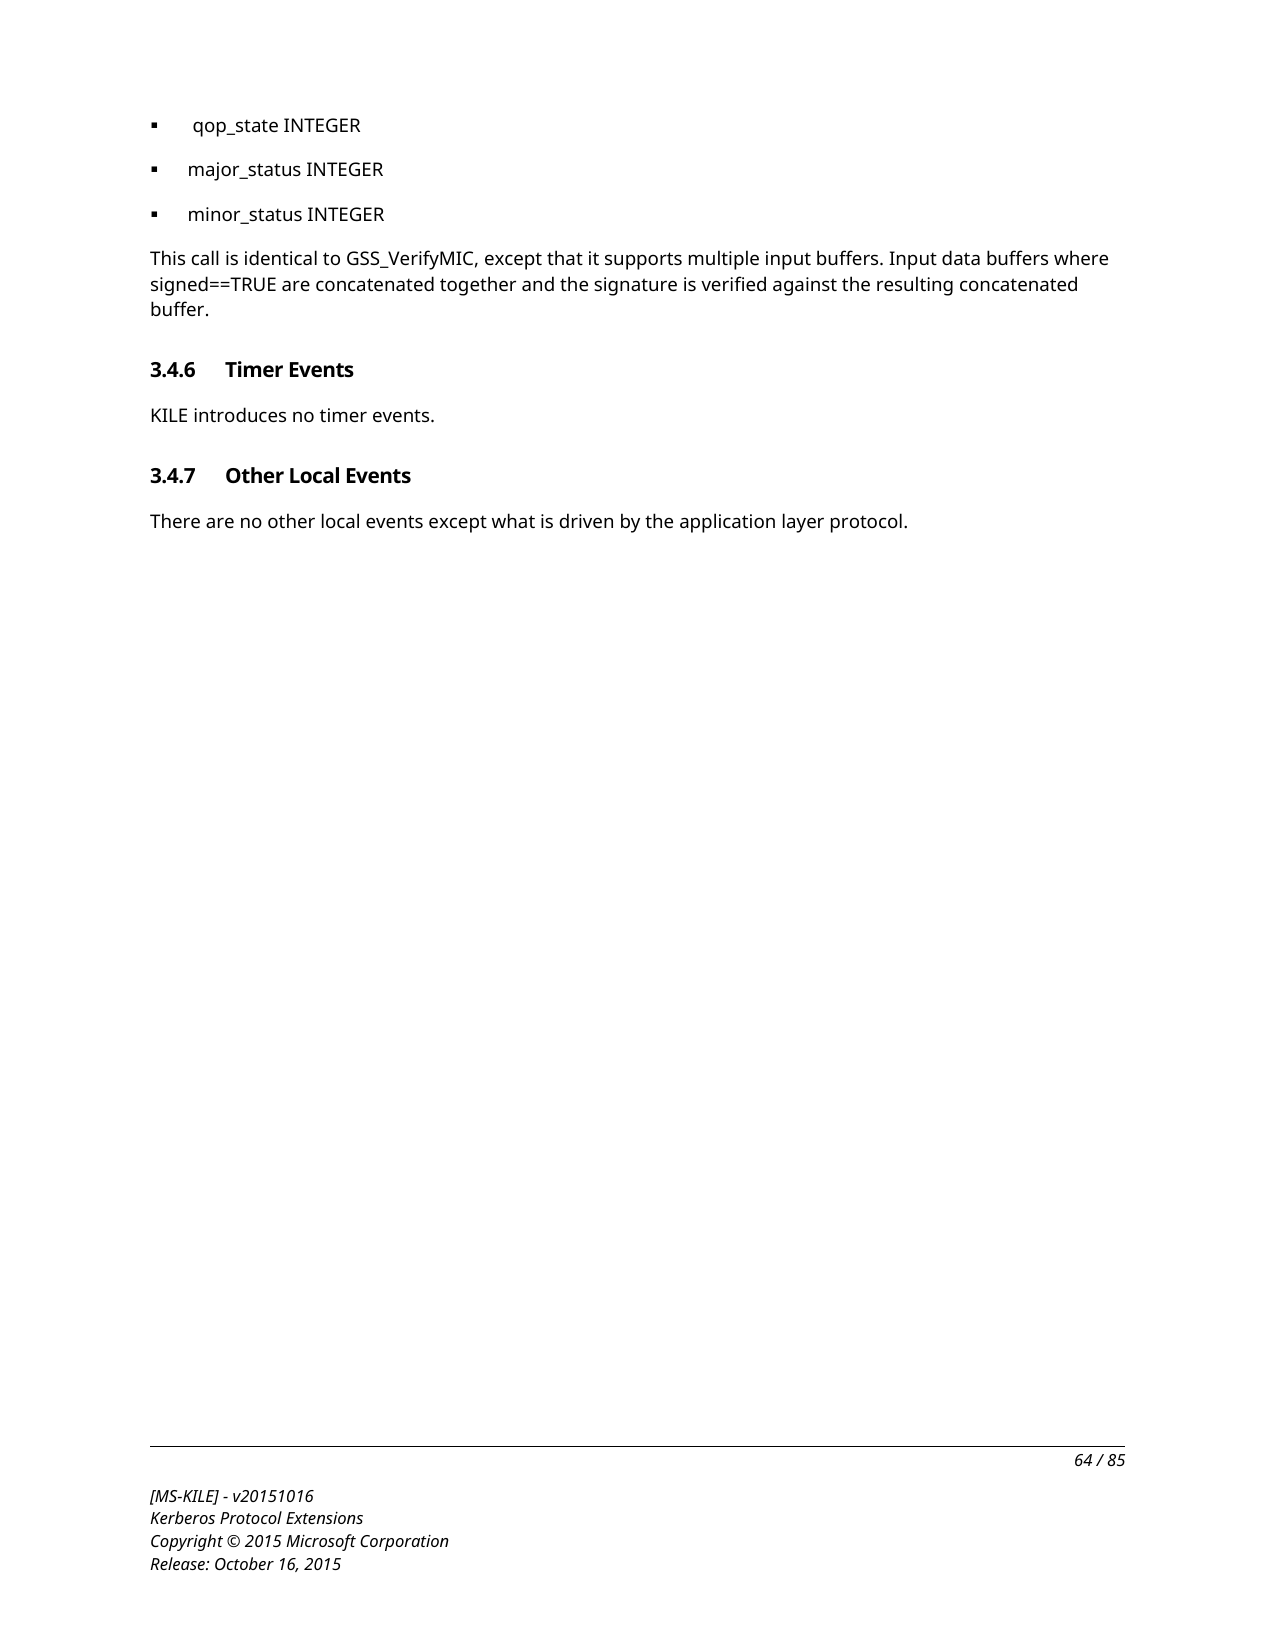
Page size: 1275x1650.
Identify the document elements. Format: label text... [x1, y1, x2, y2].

list major_status INTEGER [150, 157, 1125, 182]
list minor_status INTEGER [150, 201, 1125, 227]
text There are no other local events except what is driven by the application layer protocol. [150, 508, 1125, 534]
subtitle Other Local Events [150, 461, 1125, 490]
text This call is identical to GSS_VerifyMIC, except that it supports multiple input buffers. Input data buffers where signed==TRUE are concatenated together and the signature is verified against the resulting concatenated buffer. [150, 245, 1125, 322]
list qop_state INTEGER [150, 112, 1125, 138]
text KILE introduces no timer events. [150, 402, 1125, 428]
subtitle Timer Events [150, 355, 1125, 384]
